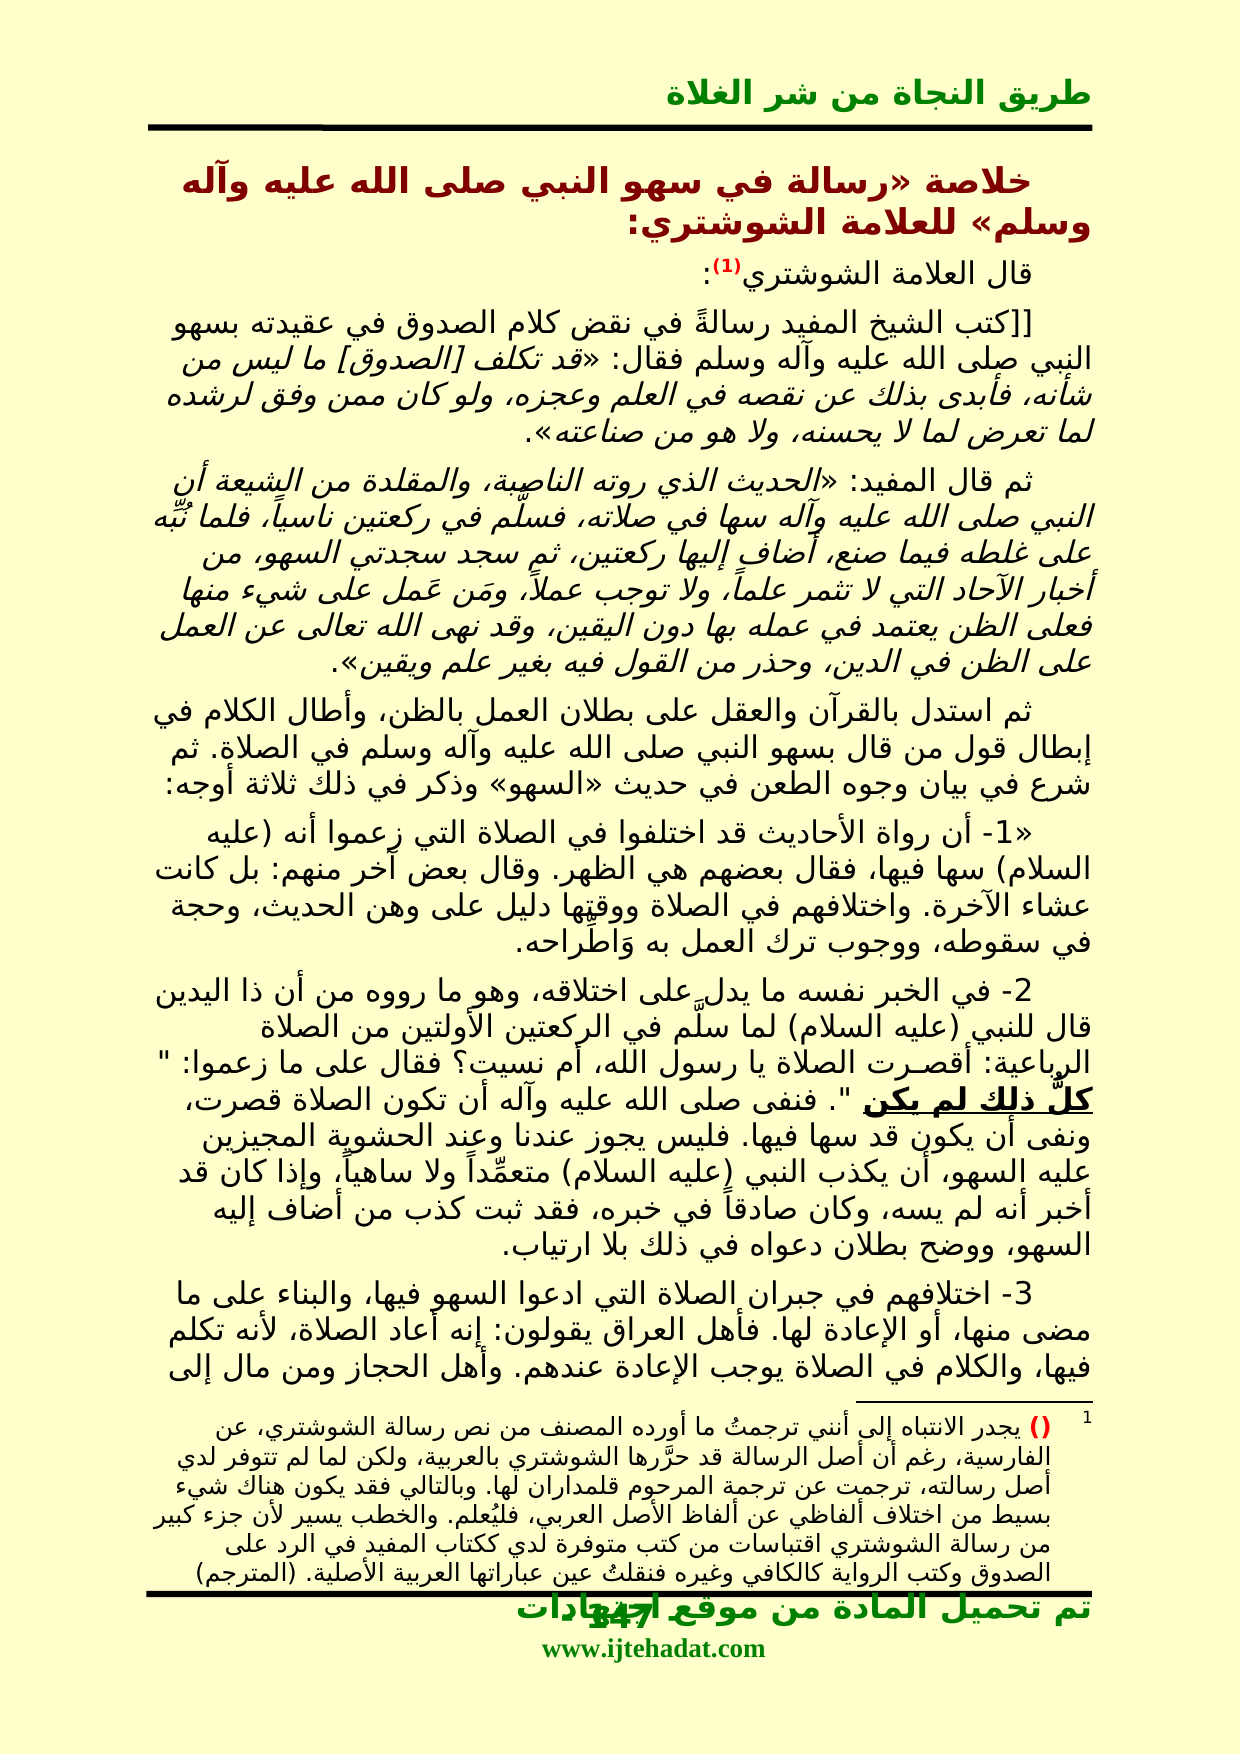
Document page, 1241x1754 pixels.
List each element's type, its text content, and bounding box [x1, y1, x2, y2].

text خلاصة «رسالة في سهو النبي صلى الله عليه وآله وسلم» للعلامة الشوشتري: [148, 160, 1092, 243]
text «1- أن رواة الأحاديث قد اختلفوا في الصلاة التي زعموا أنه (عليه السلام) سها فيها، فقال بعضهم هي الظهر. وقال بعض آخر منهم: بل كانت عشاء الآخرة. واختلافهم في الصلاة ووقتها دليل على وهن الحديث، وحجة في سقوطه، ووجوب ترك العمل به وَاطِّراحه. [148, 814, 1092, 959]
text ثم استدل بالقرآن والعقل على بطلان العمل بالظن، وأطال الكلام في إبطال قول من قال بسهو النبي صلى الله عليه وآله وسلم في الصلاة. ثم شرع في بيان وجوه الطعن في حديث «السهو» وذكر في ذلك ثلاثة أوجه: [148, 693, 1092, 802]
text [[كتب الشيخ المفيد رسالةً في نقض كلام الصدوق في عقيدته بسهو النبي صلى الله عليه وآله وسلم فقال: «قد تكلف [الصدوق] ما ليس من شأنه، فأبدى بذلك عن نقصه في العلم وعجزه، ولو كان ممن وفق لرشده لما تعرض لما لا يحسنه، ولا هو من صناعته». [148, 304, 1092, 449]
text 2- في الخبر نفسه ما يدل على اختلاقه، وهو ما رووه من أن ذا اليدين قال للنبي (عليه السلام) لما سلَّم في الركعتين الأولتين من الصلاة الرباعية: أقصـرت الصلاة يا رسول الله، أم نسيت؟ فقال على ما زعموا: " كلُّ ذلك لم يكن ". فنفى صلى الله عليه وآله أن تكون الصلاة قصرت، ونفى أن يكون قد سها فيها. فليس يجوز عندنا وعند الحشوية المجيزين عليه السهو، أن يكذب النبي (عليه السلام) متعمِّداً ولا ساهياً، وإذا كان قد أخبر أنه لم يسه، وكان صادقاً في خبره، فقد ثبت كذب من أضاف إليه السهو، ووضح بطلان دعواه في ذلك بلا ارتياب. [148, 972, 1092, 1263]
text قال العلامة الشوشتري(): [148, 255, 1092, 292]
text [148, 1275, 1092, 1384]
text ثم قال المفيد: «الحديث الذي روته الناصبة، والمقلدة من الشيعة أن النبي صلى الله عليه وآله سها في صلاته، فسلَّم في ركعتين ناسياً، فلما نُبِّه على غلطه فيما صنع، أضاف إليها ركعتين، ثم سجد سجدتي السهو، من أخبار الآحاد التي لا تثمر علماً، ولا توجب عملاً، ومَن عَمل على شيء منها فعلى الظن يعتمد في عمله بها دون اليقين، وقد نهى الله تعالى عن العمل على الظن في الدين، وحذر من القول فيه بغير علم ويقين». [148, 462, 1092, 680]
